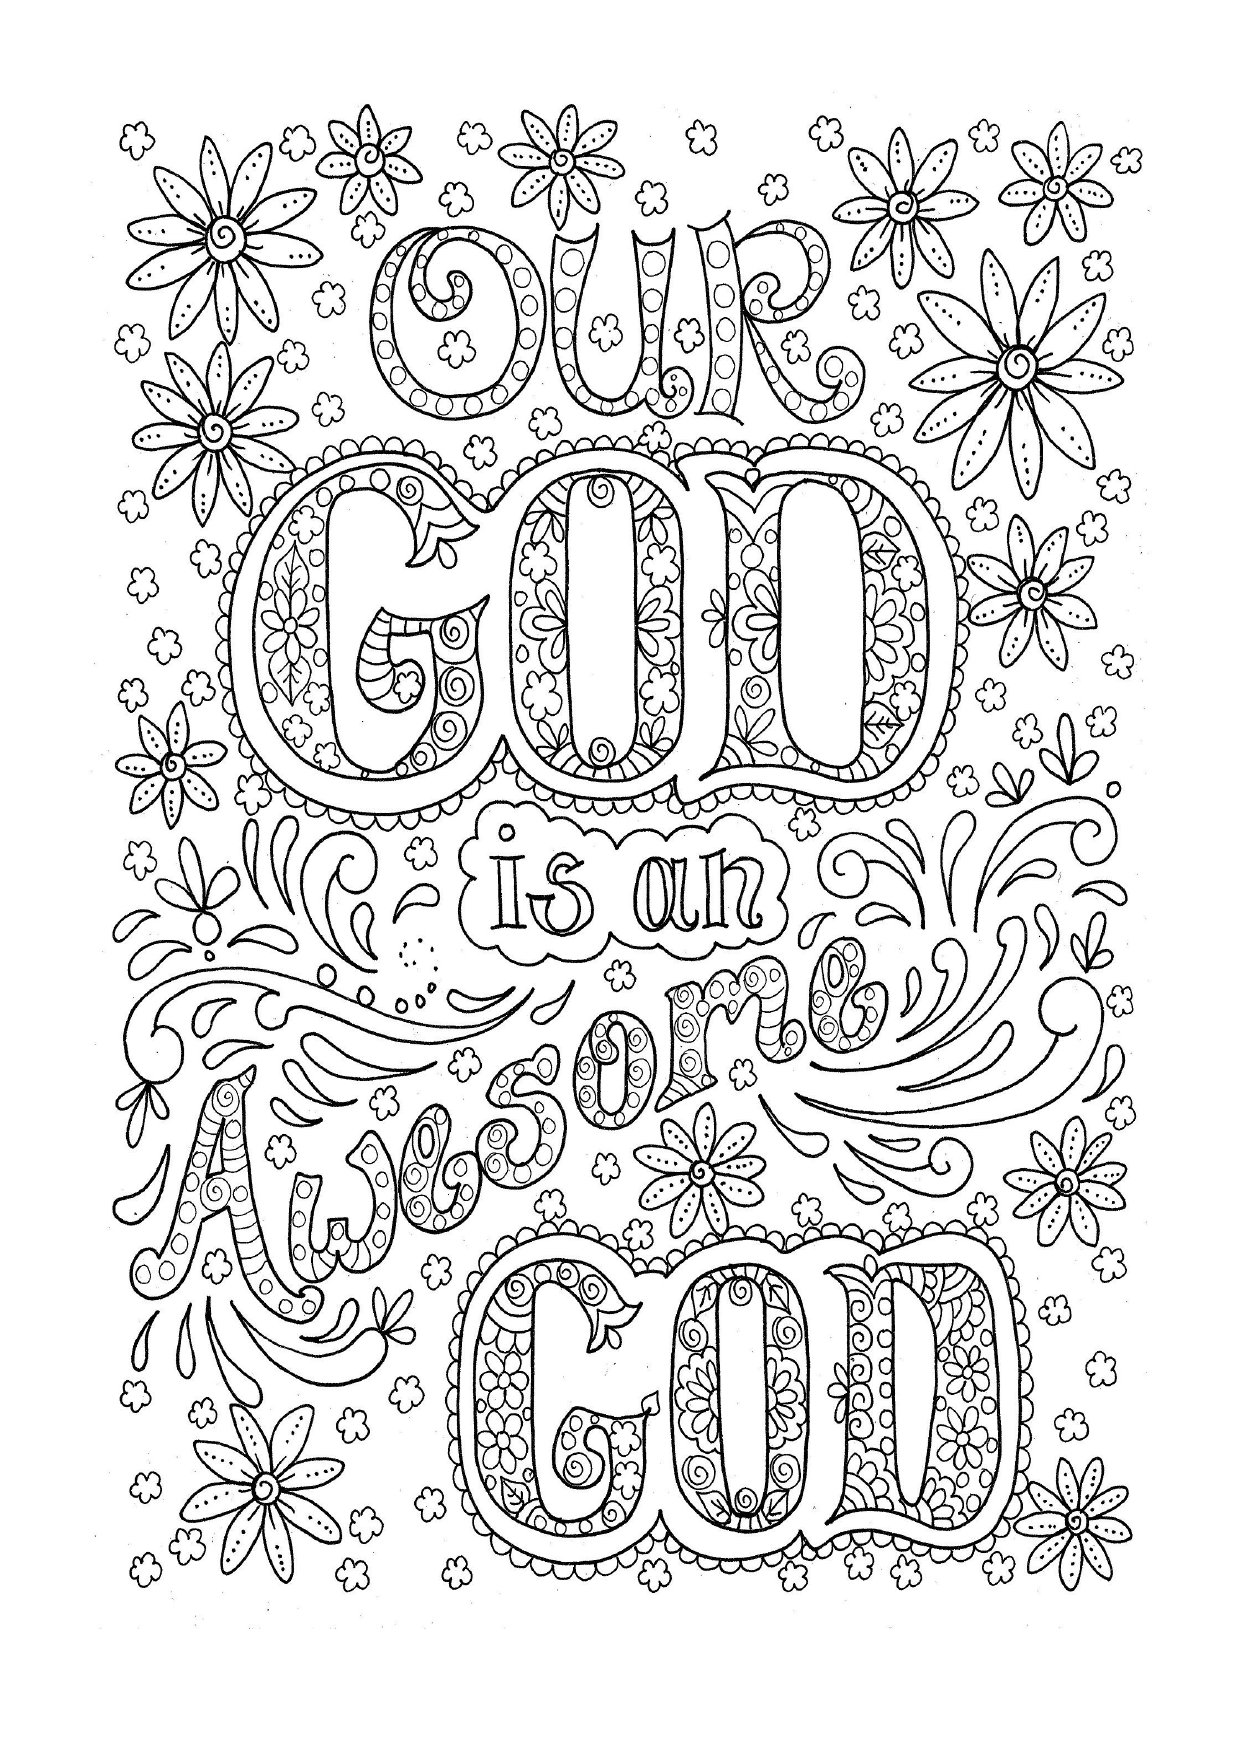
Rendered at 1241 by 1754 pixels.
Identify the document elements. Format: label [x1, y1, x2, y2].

picture [75, 75, 1165, 1629]
